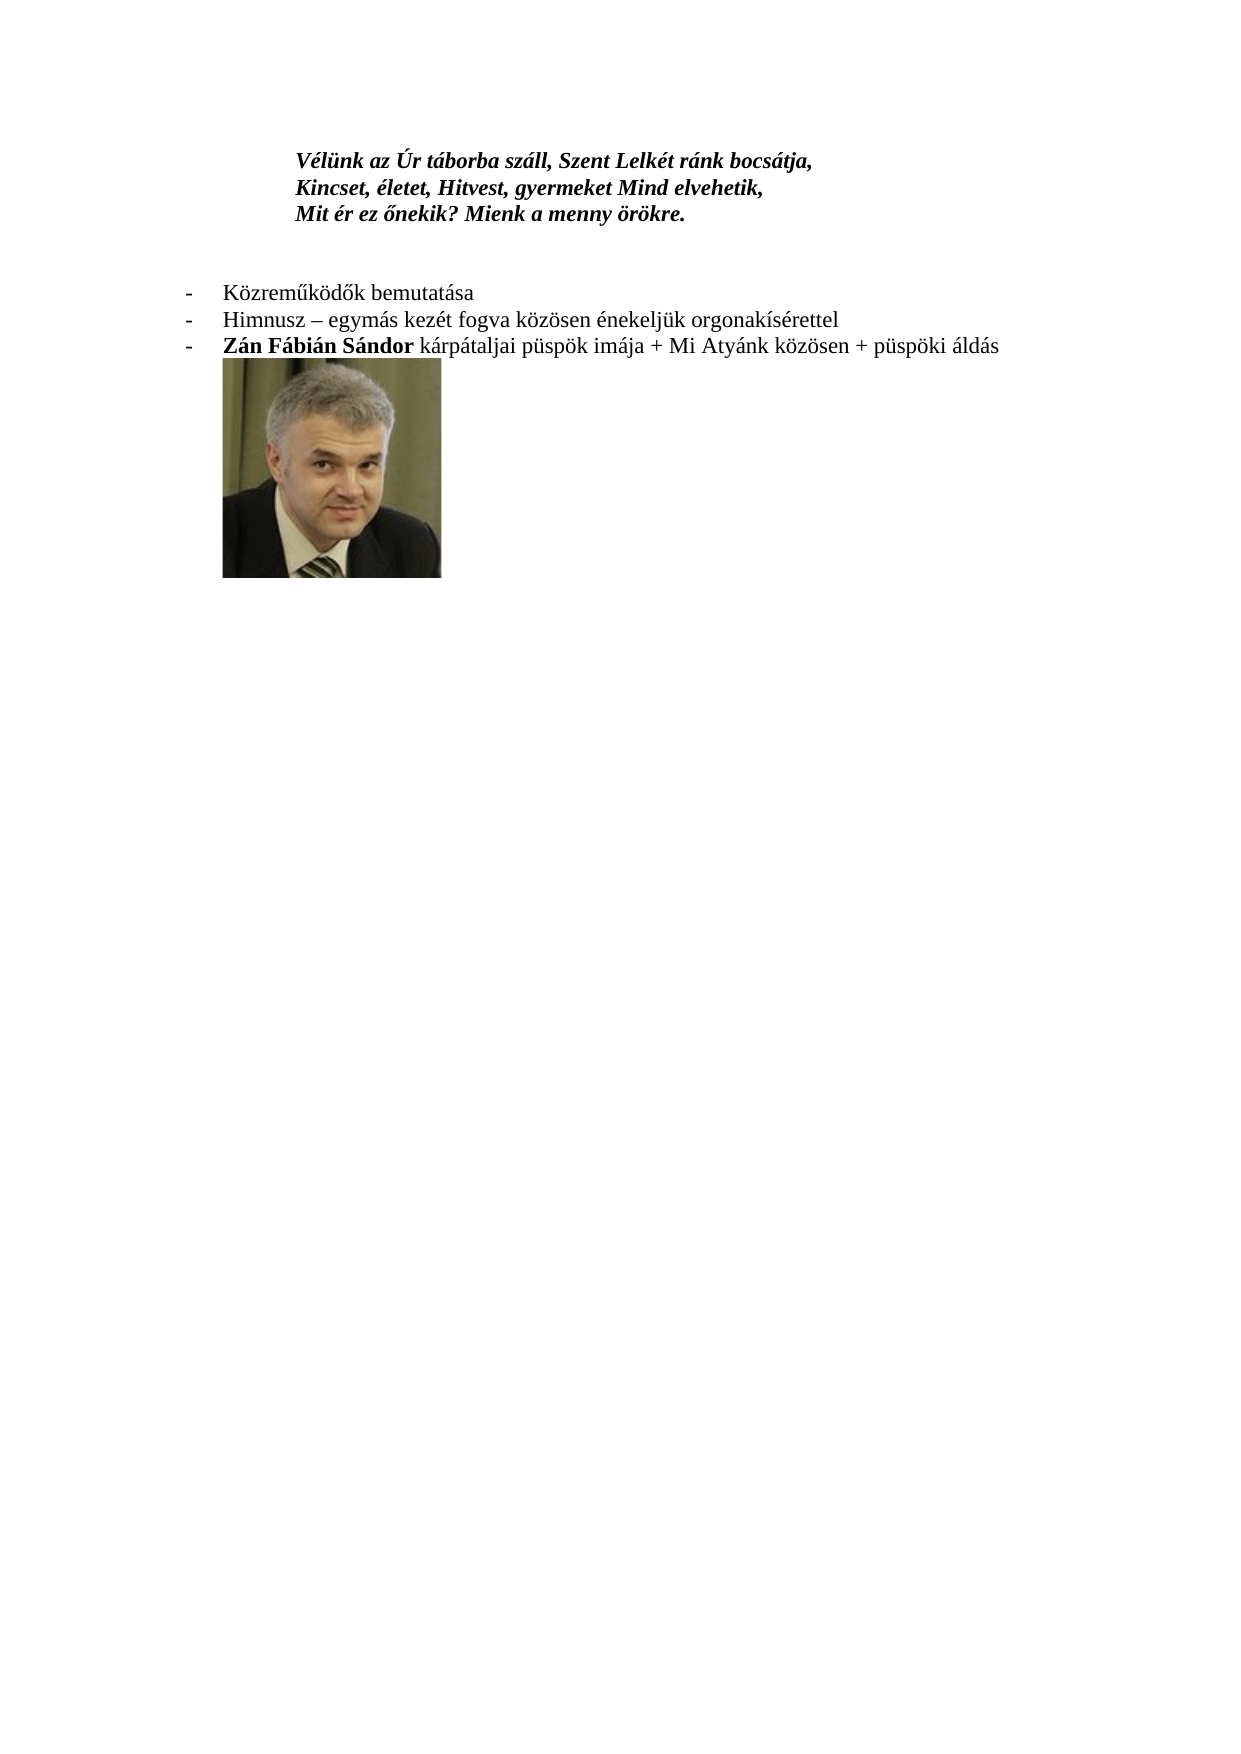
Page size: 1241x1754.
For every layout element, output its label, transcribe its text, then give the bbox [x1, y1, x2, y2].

text Vélünk az Úr táborba száll, Szent Lelkét ránk bocsátja, [221, 148, 1093, 174]
text Kincset, életet, Hitvest, gyermeket Mind elvehetik, [221, 174, 1093, 200]
picture [222, 358, 442, 578]
text Mit ér ez őnekik? Mienk a menny örökre. [221, 200, 1093, 227]
list Himnusz – egymás kezét fogva közösen énekeljük orgonakísérettel [185, 306, 1093, 332]
list Zán Fábián Sándor kárpátaljai püspök imája + Mi Atyánk közösen + püspöki áldás [185, 332, 1093, 358]
list Közreműködők bemutatása [185, 279, 1093, 306]
